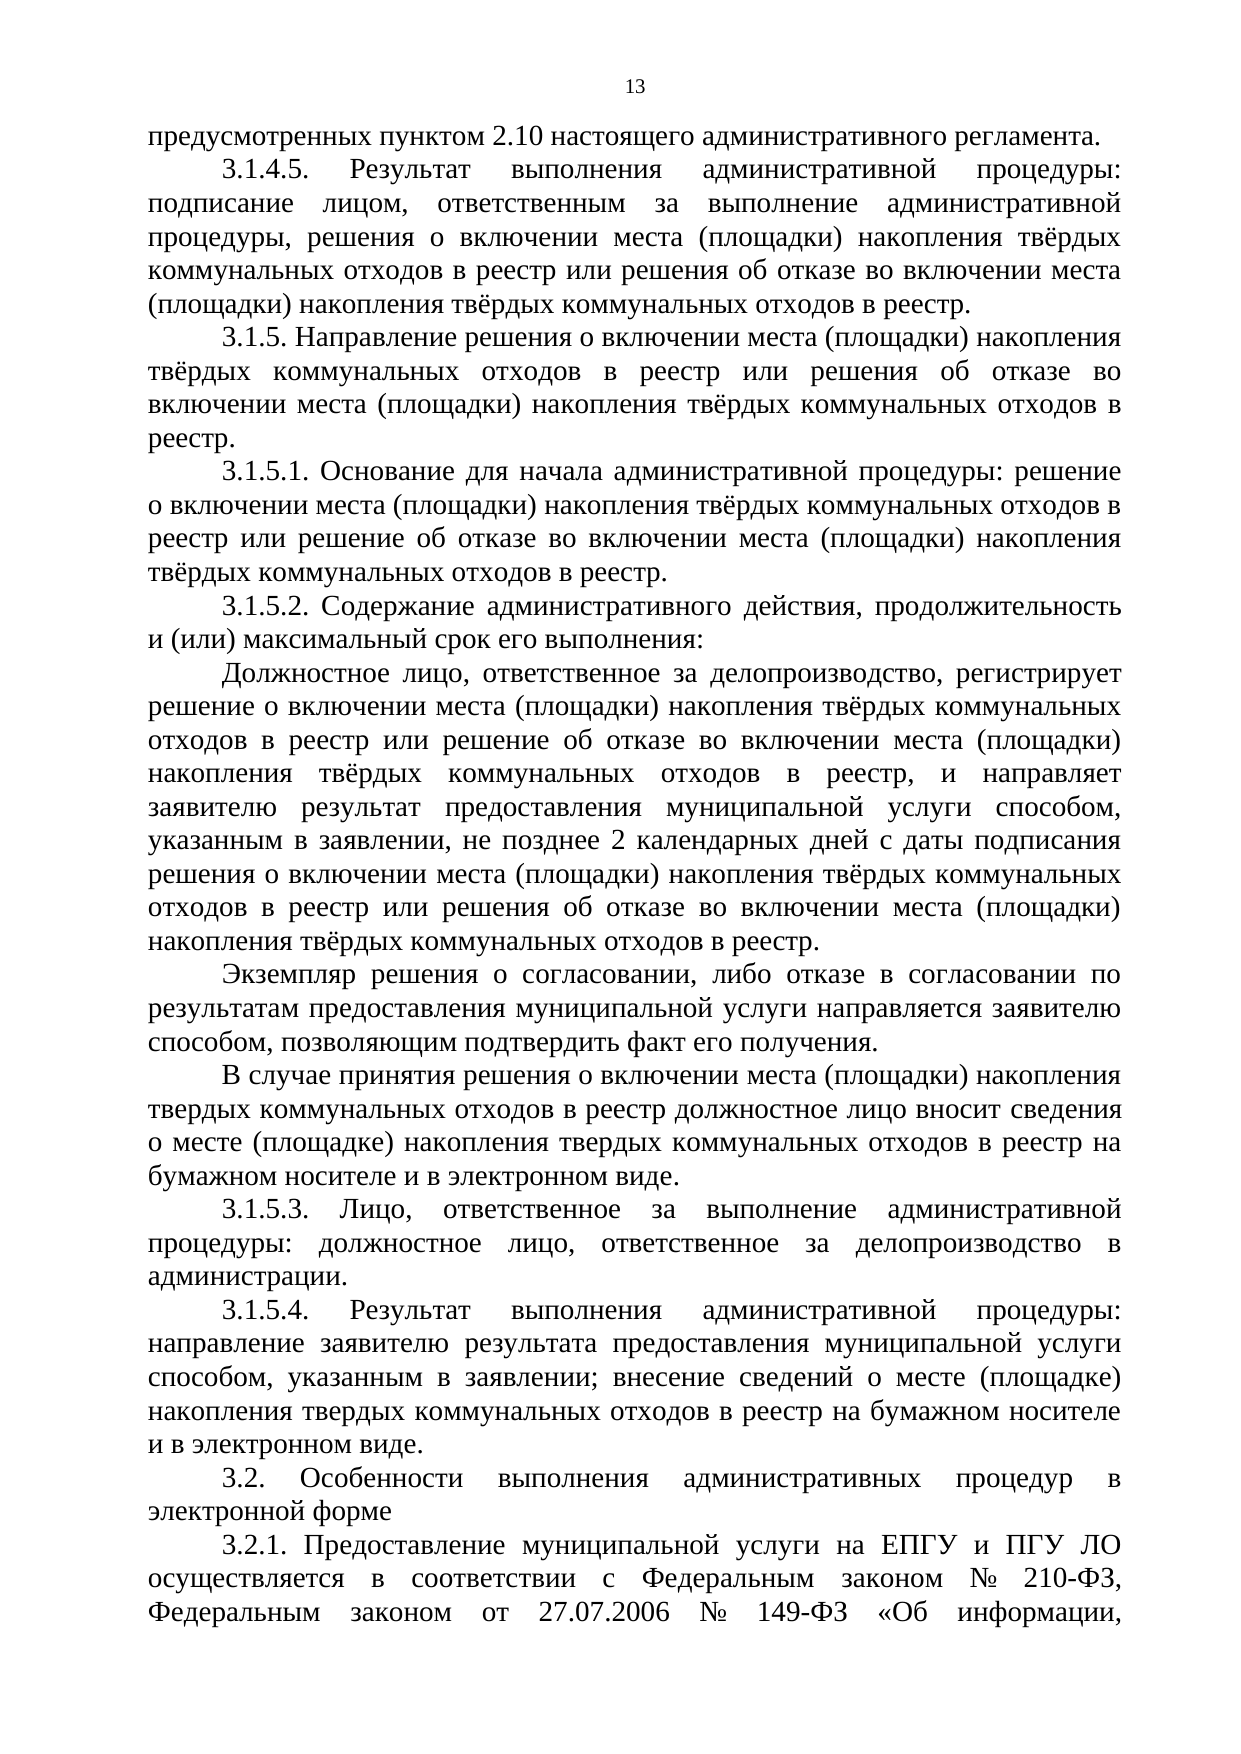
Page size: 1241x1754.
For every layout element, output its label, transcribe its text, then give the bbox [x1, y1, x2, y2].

text 3.1.4.5. Результат выполнения административной процедуры: подписание лицом, ответственным за выполнение административной процедуры, решения о включении места (площадки) накопления твёрдых коммунальных отходов в реестр или решения об отказе во включении места (площадки) накопления твёрдых коммунальных отходов в реестр. [148, 152, 1122, 319]
text Должностное лицо, ответственное за делопроизводство, регистрирует решение о включении места (площадки) накопления твёрдых коммунальных отходов в реестр или решение об отказе во включении места (площадки) накопления твёрдых коммунальных отходов в реестр, и направляет заявителю результат предоставления муниципальной услуги способом, указанным в заявлении, не позднее 2 календарных дней с даты подписания решения о включении места (площадки) накопления твёрдых коммунальных отходов в реестр или решения об отказе во включении места (площадки) накопления твёрдых коммунальных отходов в реестр. [148, 655, 1122, 957]
title 3.1.5.4. Результат выполнения административной процедуры: направление заявителю результата предоставления муниципальной услуги способом, указанным в заявлении; внесение сведений о месте (площадке) накопления твердых коммунальных отходов в реестр на бумажном носителе и в электронном виде. [148, 1292, 1122, 1460]
text Экземпляр решения о согласовании, либо отказе в согласовании по результатам предоставления муниципальной услуги направляется заявителю способом, позволяющим подтвердить факт его получения. [148, 957, 1122, 1057]
text В случае принятия решения о включении места (площадки) накопления твердых коммунальных отходов в реестр должностное лицо вносит сведения о месте (площадке) накопления твердых коммунальных отходов в реестр на бумажном носителе и в электронном виде. [148, 1057, 1122, 1191]
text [148, 118, 1122, 152]
text 3.1.5.3. Лицо, ответственное за выполнение административной процедуры: должностное лицо, ответственное за делопроизводство в администрации. [148, 1191, 1122, 1292]
text 3.2. Особенности выполнения административных процедур в электронной форме [148, 1460, 1122, 1527]
text 3.1.5. Направление решения о включении места (площадки) накопления твёрдых коммунальных отходов в реестр или решения об отказе во включении места (площадки) накопления твёрдых коммунальных отходов в реестр. [148, 319, 1122, 453]
text 3.1.5.2. Содержание административного действия, продолжительность и (или) максимальный срок его выполнения: [148, 588, 1122, 655]
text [148, 1527, 1122, 1627]
text 3.1.5.1. Основание для начала административной процедуры: решение о включении места (площадки) накопления твёрдых коммунальных отходов в реестр или решение об отказе во включении места (площадки) накопления твёрдых коммунальных отходов в реестр. [148, 453, 1122, 588]
